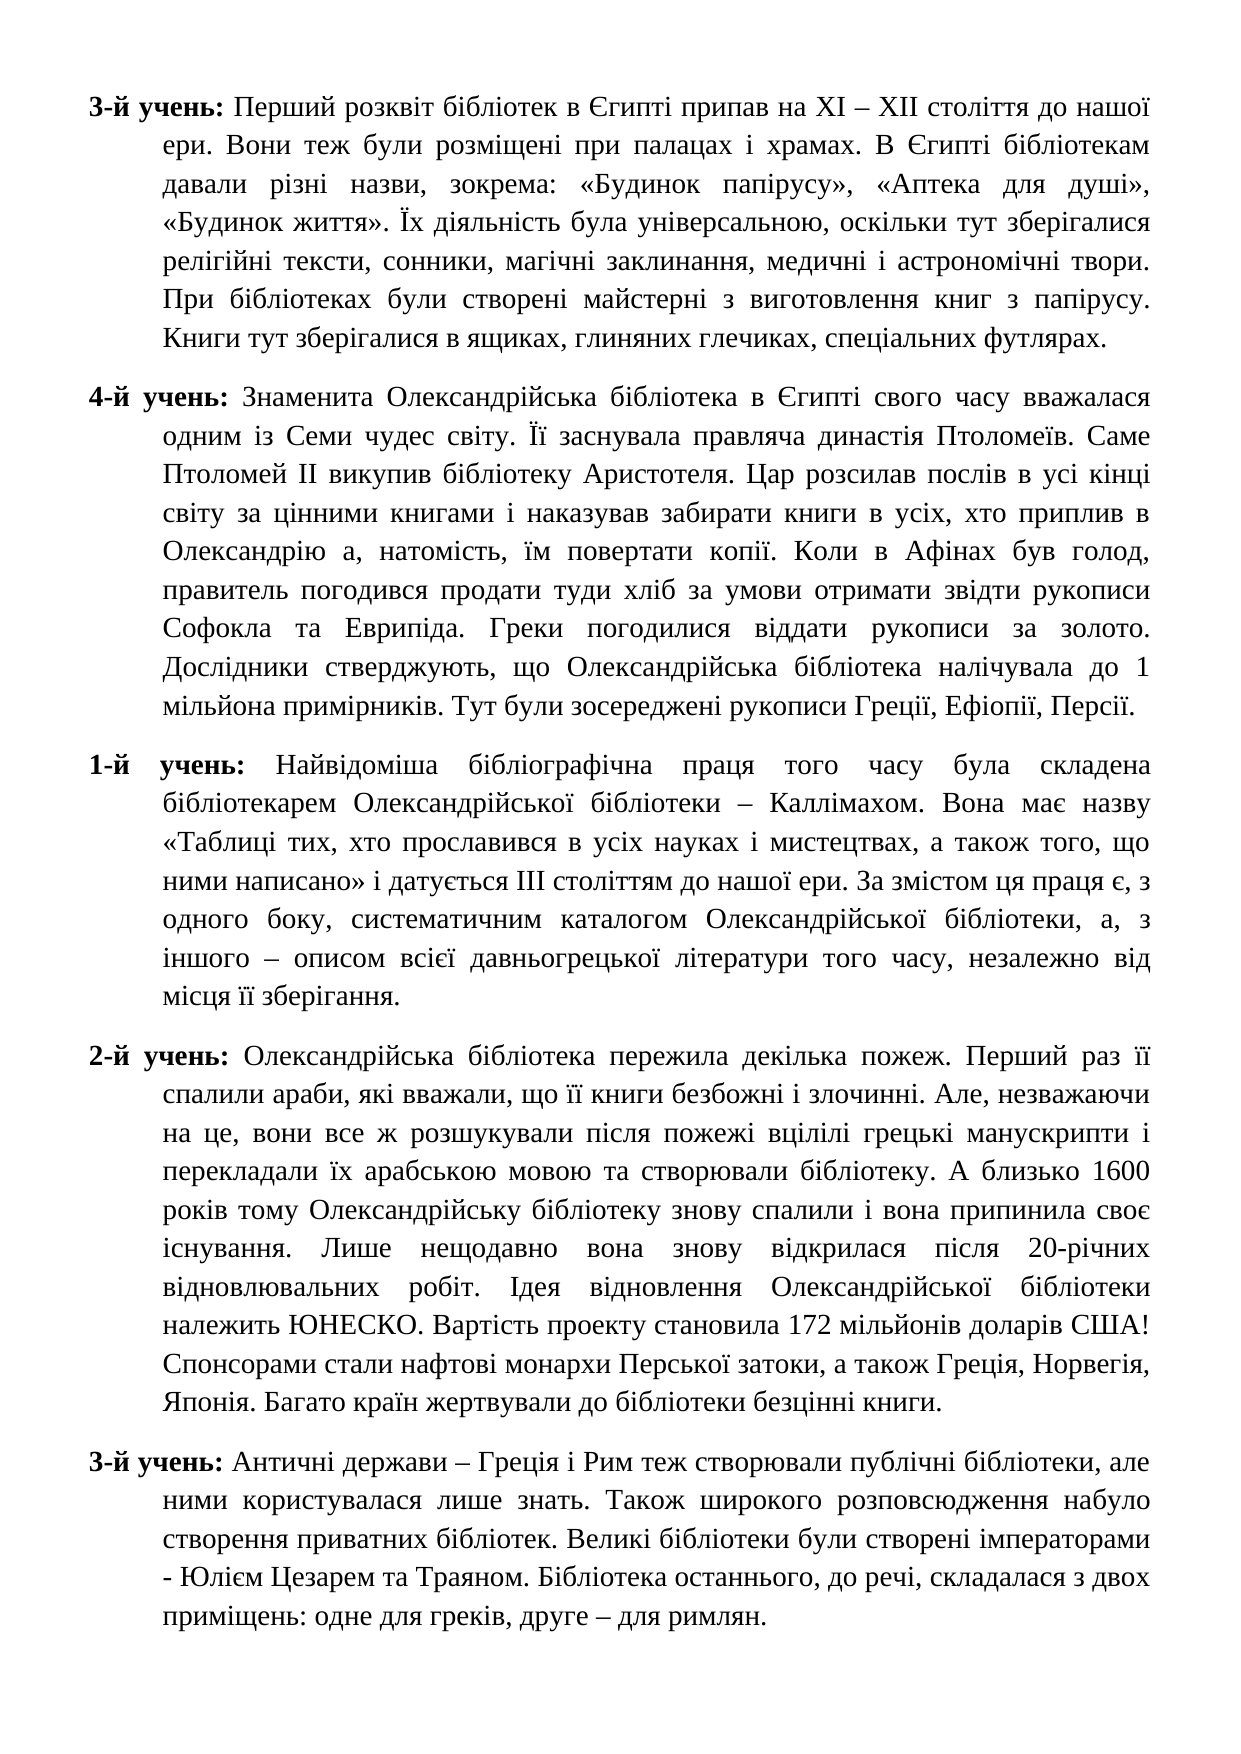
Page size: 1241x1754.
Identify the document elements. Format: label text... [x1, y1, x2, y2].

text 3-й учень: Перший розквіт бібліотек в Єгипті припав на ХІ – ХІІ століття до нашої ери. Вони теж були розміщені при палацах і храмах. В Єгипті бібліотекам давали різні назви, зокрема: «Будинок папірусу», «Аптека для душі», «Будинок життя». Їх діяльність була універсальною, оскільки тут зберігалися релігійні тексти, сонники, магічні заклинання, медичні і астрономічні твори. При бібліотеках були створені майстерні з виготовлення книг з папірусу. Книги тут зберігалися в ящиках, глиняних глечиках, спеціальних футлярах. [89, 89, 1152, 353]
text 1-й учень: Найвідоміша бібліографічна праця того часу була складена бібліотекарем Олександрійської бібліотеки – Каллімахом. Вона має назву «Таблиці тих, хто прославився в усіх науках і мистецтвах, а також того, що ними написано» і датується ІІІ століттям до нашої ери. За змістом ця праця є, з одного боку, систематичним каталогом Олександрійської бібліотеки, а, з іншого – описом всієї давньогрецької літератури того часу, незалежно від місця її зберігання. [89, 747, 1152, 1012]
text 3-й учень: Античні держави – Греція і Рим теж створювали публічні бібліотеки, але ними користувалася лише знать. Також широкого розповсюдження набуло створення приватних бібліотек. Великі бібліотеки були створені імператорами - Юлієм Цезарем та Траяном. Бібліотека останнього, до речі, складалася з двох приміщень: одне для греків, друге – для римлян. [89, 1444, 1152, 1632]
text 4-й учень: Знаменита Олександрійська бібліотека в Єгипті свого часу вважалася одним із Семи чудес світу. Її заснувала правляча династія Птоломеїв. Саме Птоломей ІІ викупив бібліотеку Аристотеля. Цар розсилав послів в усі кінці світу за цінними книгами і наказував забирати книги в усіх, хто приплив в Олександрію а, натомість, їм повертати копії. Коли в Афінах був голод, правитель погодився продати туди хліб за умови отримати звідти рукописи Софокла та Еврипіда. Греки погодилися віддати рукописи за золото. Дослідники стверджують, що Олександрійська бібліотека налічувала до 1 мільйона примірників. Тут були зосереджені рукописи Греції, Ефіопії, Персії. [89, 379, 1152, 721]
text 2-й учень: Олександрійська бібліотека пережила декілька пожеж. Перший раз її спалили араби, які вважали, що її книги безбожні і злочинні. Але, незважаючи на це, вони все ж розшукували після пожежі вцілілі грецькі манускрипти і перекладали їх арабською мовою та створювали бібліотеку. А близько 1600 років тому Олександрійську бібліотеку знову спалили і вона припинила своє існування. Лише нещодавно вона знову відкрилася після 20-річних відновлювальних робіт. Ідея відновлення Олександрійської бібліотеки належить ЮНЕСКО. Вартість проекту становила 172 мільйонів доларів США! Спонсорами стали нафтові монархи Перської затоки, а також Греція, Норвегія, Японія. Багато країн жертвували до бібліотеки безцінні книги. [89, 1038, 1152, 1418]
